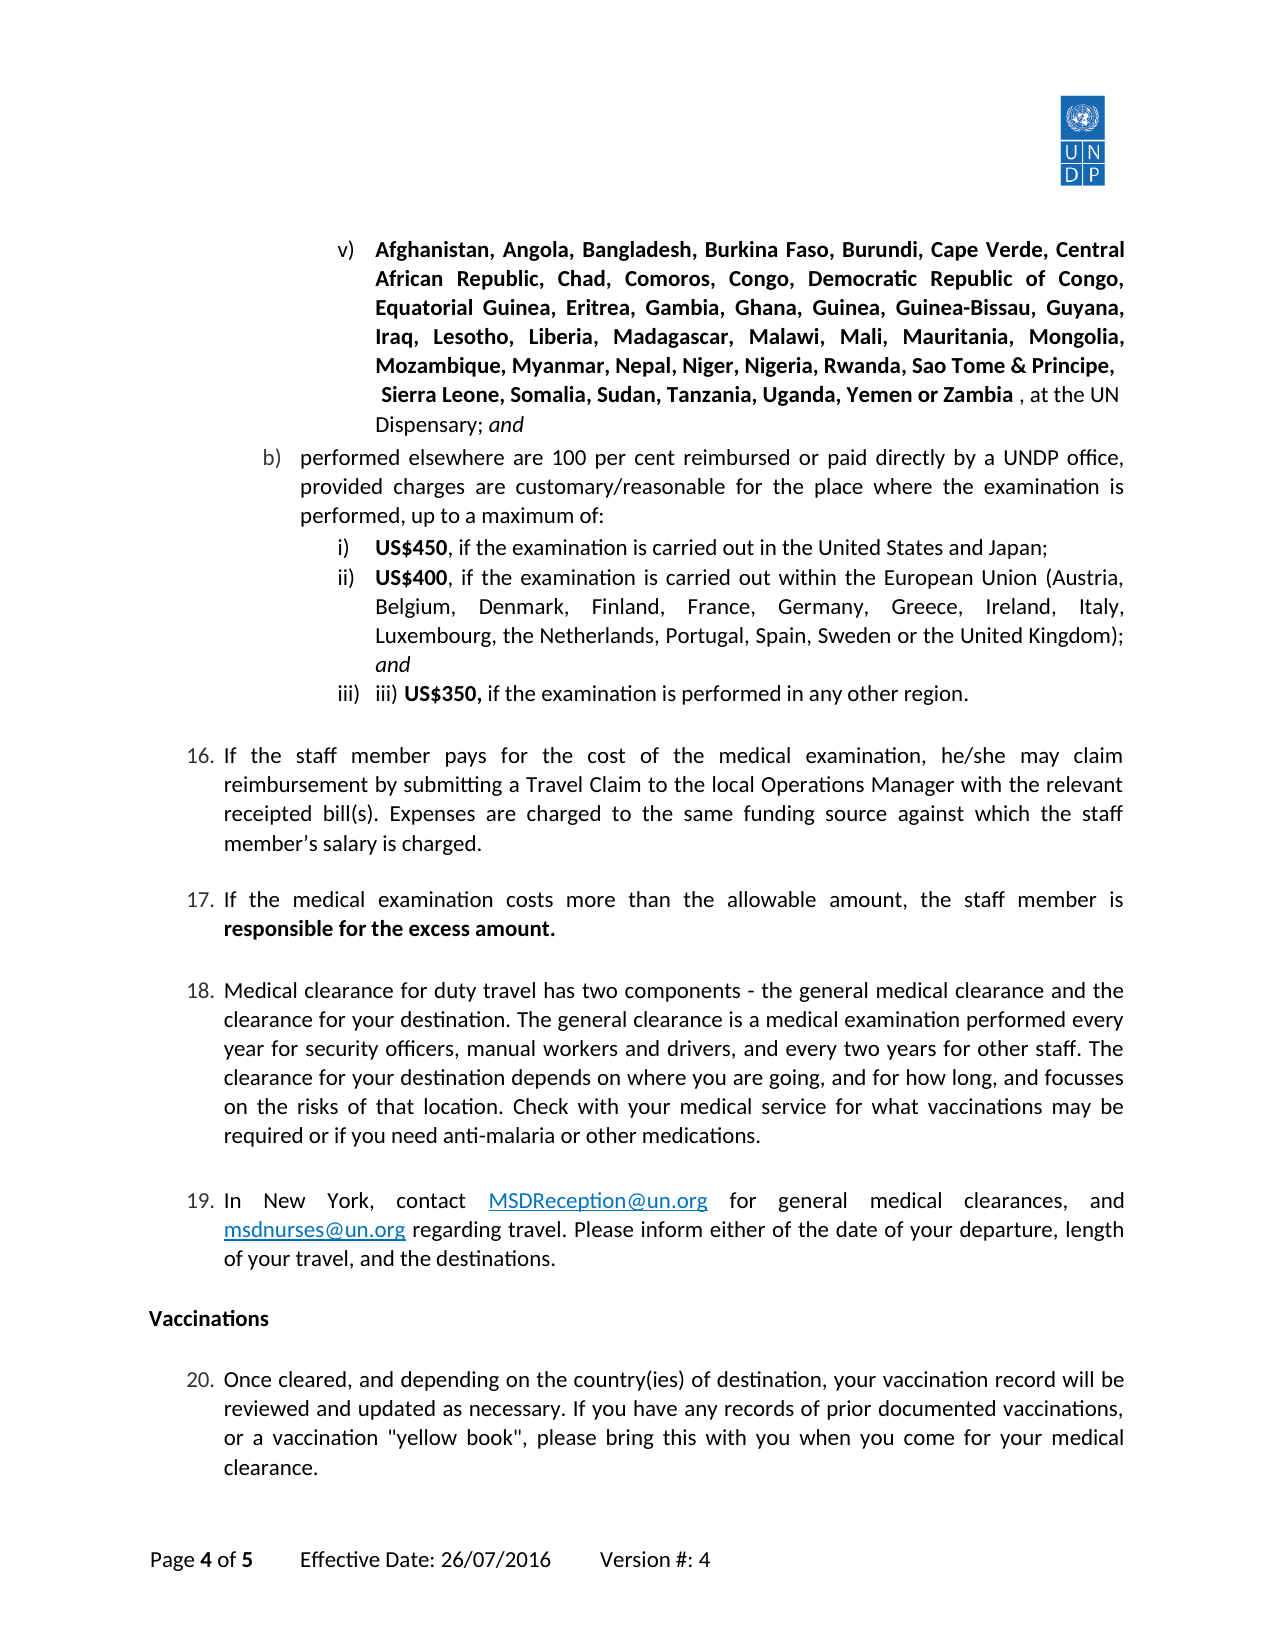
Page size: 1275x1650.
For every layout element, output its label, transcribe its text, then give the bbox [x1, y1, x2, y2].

list US$450, if the examination is carried out in the United States and Japan; [337, 533, 1126, 561]
list iii) US$350, if the examination is performed in any other region. [337, 679, 1126, 708]
list If the staff member pays for the cost of the medical examination, he/she may claim reimbursement by submitting a Travel Claim to the local Operations Manager with the relevant receipted bill(s). Expenses are charged to the same funding source against which the staff member’s salary is charged. [186, 741, 1126, 857]
list In New York, contact MSDReception@un.org for general medical clearances, and msdnurses@un.org regarding travel. Please inform either of the date of your departure, length of your travel, and the destinations. [186, 1186, 1126, 1272]
list US$400, if the examination is carried out within the European Union (Austria, Belgium, Denmark, Finland, France, Germany, Greece, Ireland, Italy, Luxembourg, the Netherlands, Portugal, Spain, Sweden or the United Kingdom); and [337, 563, 1126, 678]
list performed elsewhere are 100 per cent reimbursed or paid directly by a UNDP office, provided charges are customary/reasonable for the place where the examination is performed, up to a maximum of: [262, 443, 1126, 529]
text Vaccinations [148, 1304, 1126, 1332]
text Sierra Leone, Somalia, Sudan, Tanzania, Uganda, Yemen or Zambia , at the UN [300, 380, 1125, 408]
list Medical clearance for duty travel has two components - the general medical clearance and the clearance for your destination. The general clearance is a medical examination performed every year for security officers, manual workers and drivers, and every two years for other staff. The clearance for your destination depends on where you are going, and for how long, and focusses on the risks of that location. Check with your medical service for what vaccinations may be required or if you need anti-malaria or other medications. [186, 976, 1126, 1149]
picture [1039, 75, 1126, 207]
list If the medical examination costs more than the allowable amount, the staff member is responsible for the excess amount. [186, 885, 1126, 942]
list Afghanistan, Angola, Bangladesh, Burkina Faso, Burundi, Cape Verde, Central African Republic, Chad, Comoros, Congo, Democratic Republic of Congo, Equatorial Guinea, Eritrea, Gambia, Ghana, Guinea, Guinea-Bissau, Guyana, Iraq, Lesotho, Liberia, Madagascar, Malawi, Mali, Mauritania, Mongolia, Mozambique, Myanmar, Nepal, Niger, Nigeria, Rwanda, Sao Tome & Principe, [337, 235, 1126, 379]
list Once cleared, and depending on the country(ies) of destination, your vaccination record will be reviewed and updated as necessary. If you have any records of prior documented vaccinations, or a vaccination "yellow book", please bring this with you when you come for your medical clearance. [186, 1365, 1126, 1481]
text Dispensary; and [375, 411, 1126, 439]
